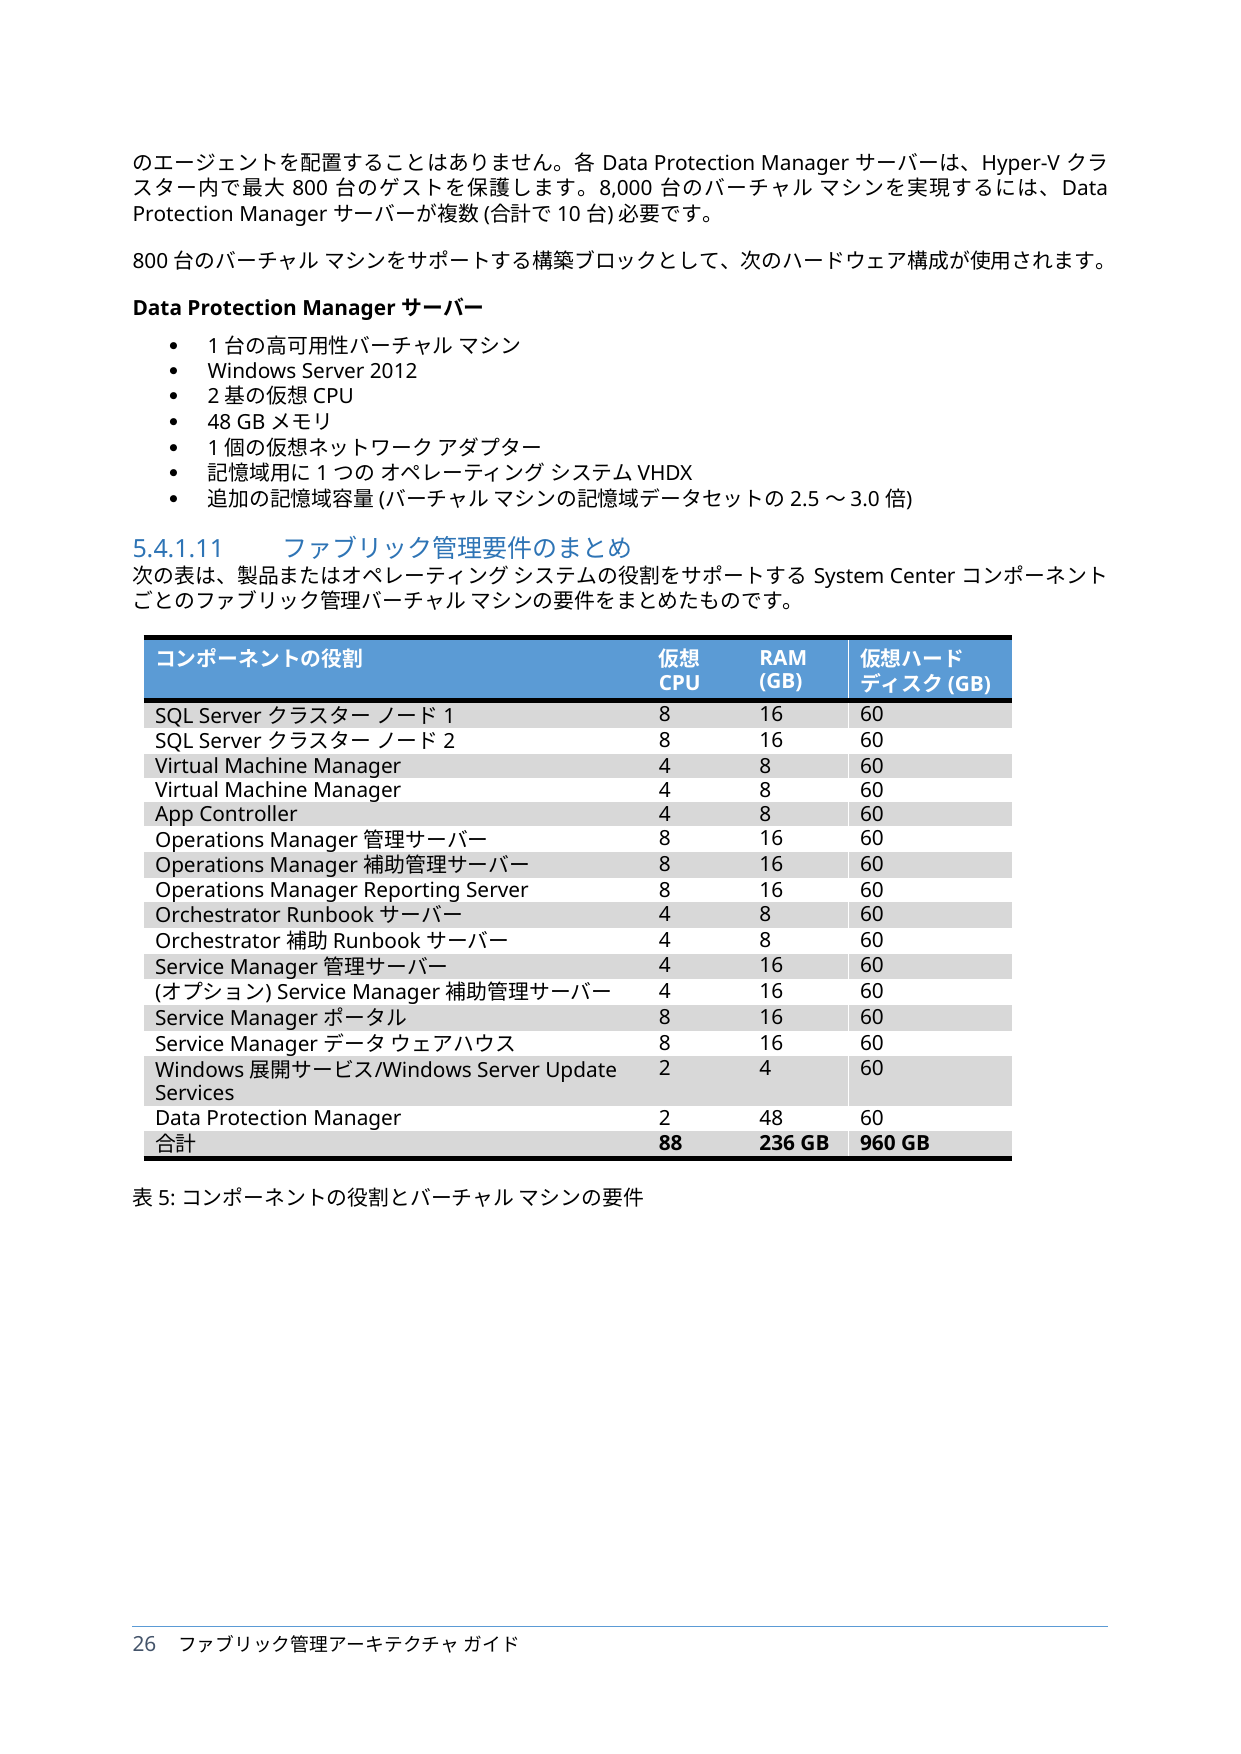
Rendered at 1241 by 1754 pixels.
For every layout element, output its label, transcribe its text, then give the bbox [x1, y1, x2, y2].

table_cell 60 [849, 852, 1012, 878]
table_cell 8 [647, 703, 748, 728]
table_cell Orchestrator Runbook サーバー [144, 902, 647, 928]
table_cell Virtual Machine Manager [144, 778, 647, 802]
table_cell 60 [849, 1031, 1012, 1056]
list 48 GB メモリ [170, 409, 1108, 434]
table_cell 4 [647, 902, 748, 928]
table_cell 合計 [144, 1131, 647, 1156]
table_cell 60 [849, 802, 1012, 826]
table_header 仮想 CPU [647, 640, 748, 698]
subtitle ファブリック管理要件のまとめ [132, 532, 1108, 563]
table_header 仮想ハード ディスク (GB) [849, 640, 1012, 698]
list 追加の記憶域容量 (バーチャル マシンの記憶域データセットの 2.5 ～ 3.0 倍) [170, 486, 1108, 512]
table_cell 4 [647, 954, 748, 979]
table_header コンポーネントの役割 [144, 640, 647, 698]
table_cell Windows 展開サービス/Windows Server Update Services [144, 1056, 647, 1106]
table_cell 8 [647, 1031, 748, 1056]
text 800 台のバーチャル マシンをサポートする構築ブロックとして、次のハードウェア構成が使用されます。 [132, 248, 1108, 274]
table_cell 16 [748, 878, 848, 902]
table_cell Virtual Machine Manager [144, 754, 647, 778]
text Data Protection Manager サーバー [132, 295, 1108, 321]
table_cell 4 [647, 754, 748, 778]
text 表 5: コンポーネントの役割とバーチャル マシンの要件 [132, 1185, 1108, 1211]
table_cell 60 [849, 1056, 1012, 1106]
table_cell 236 GB [748, 1131, 848, 1156]
table_cell Service Manager データ ウェアハウス [144, 1031, 647, 1056]
table_cell 2 [647, 1056, 748, 1106]
table_cell 88 [647, 1131, 748, 1156]
table_cell App Controller [144, 802, 647, 826]
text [132, 150, 1108, 227]
table_cell 60 [849, 1005, 1012, 1031]
table_cell 60 [849, 754, 1012, 778]
table_cell 4 [647, 778, 748, 802]
table_cell 8 [748, 754, 848, 778]
table_cell 16 [748, 954, 848, 979]
table_cell 16 [748, 826, 848, 852]
table_cell 60 [849, 826, 1012, 852]
list 1 個の仮想ネットワーク アダプター [170, 434, 1108, 460]
table_cell Operations Manager Reporting Server [144, 878, 647, 902]
table_cell 8 [647, 826, 748, 852]
table_cell 8 [748, 902, 848, 928]
table_cell 60 [849, 902, 1012, 928]
table_cell 960 GB [849, 1131, 1012, 1156]
table_cell 8 [647, 852, 748, 878]
table_cell 16 [748, 1005, 848, 1031]
table_cell Data Protection Manager [144, 1106, 647, 1131]
table_cell 16 [748, 852, 848, 878]
table_cell 8 [647, 1005, 748, 1031]
table_cell 60 [849, 979, 1012, 1005]
table_cell SQL Server クラスター ノード 1 [144, 703, 647, 728]
table_cell 60 [849, 878, 1012, 902]
table_cell Orchestrator 補助 Runbook サーバー [144, 928, 647, 953]
table_cell 4 [647, 928, 748, 953]
table_cell 8 [647, 878, 748, 902]
table_cell 8 [748, 928, 848, 953]
table_cell 2 [647, 1106, 748, 1131]
table_cell 60 [849, 928, 1012, 953]
table_cell 60 [849, 778, 1012, 802]
table_cell Operations Manager 管理サーバー [144, 826, 647, 852]
list 記憶域用に 1 つの オペレーティング システム VHDX [170, 460, 1108, 486]
list Windows Server 2012 [170, 359, 1108, 383]
table_cell 16 [748, 1031, 848, 1056]
table_cell SQL Server クラスター ノード 2 [144, 728, 647, 754]
list 2 基の仮想 CPU [170, 383, 1108, 409]
table_cell 8 [647, 728, 748, 754]
table_cell 60 [849, 1106, 1012, 1131]
table_cell 16 [748, 728, 848, 754]
table_cell (オプション) Service Manager 補助管理サーバー [144, 979, 647, 1005]
table_cell 4 [748, 1056, 848, 1106]
table_cell Operations Manager 補助管理サーバー [144, 852, 647, 878]
table_cell Service Manager ポータル [144, 1005, 647, 1031]
table_cell 4 [647, 802, 748, 826]
table_cell 60 [849, 954, 1012, 979]
list 1 台の高可用性バーチャル マシン [170, 333, 1108, 359]
table_cell 4 [647, 979, 748, 1005]
table_cell 16 [748, 979, 848, 1005]
table_cell 48 [748, 1106, 848, 1131]
text 次の表は、製品またはオペレーティング システムの役割をサポートする System Center コンポーネントごとのファブリック管理バーチャル マシンの要件をまとめたものです。 [132, 563, 1108, 614]
table_cell 16 [748, 703, 848, 728]
table_cell 8 [748, 802, 848, 826]
table_cell 60 [849, 728, 1012, 754]
table_cell 60 [849, 703, 1012, 728]
table_cell Service Manager 管理サーバー [144, 954, 647, 979]
table_header RAM (GB) [748, 640, 848, 698]
table_cell 8 [748, 778, 848, 802]
